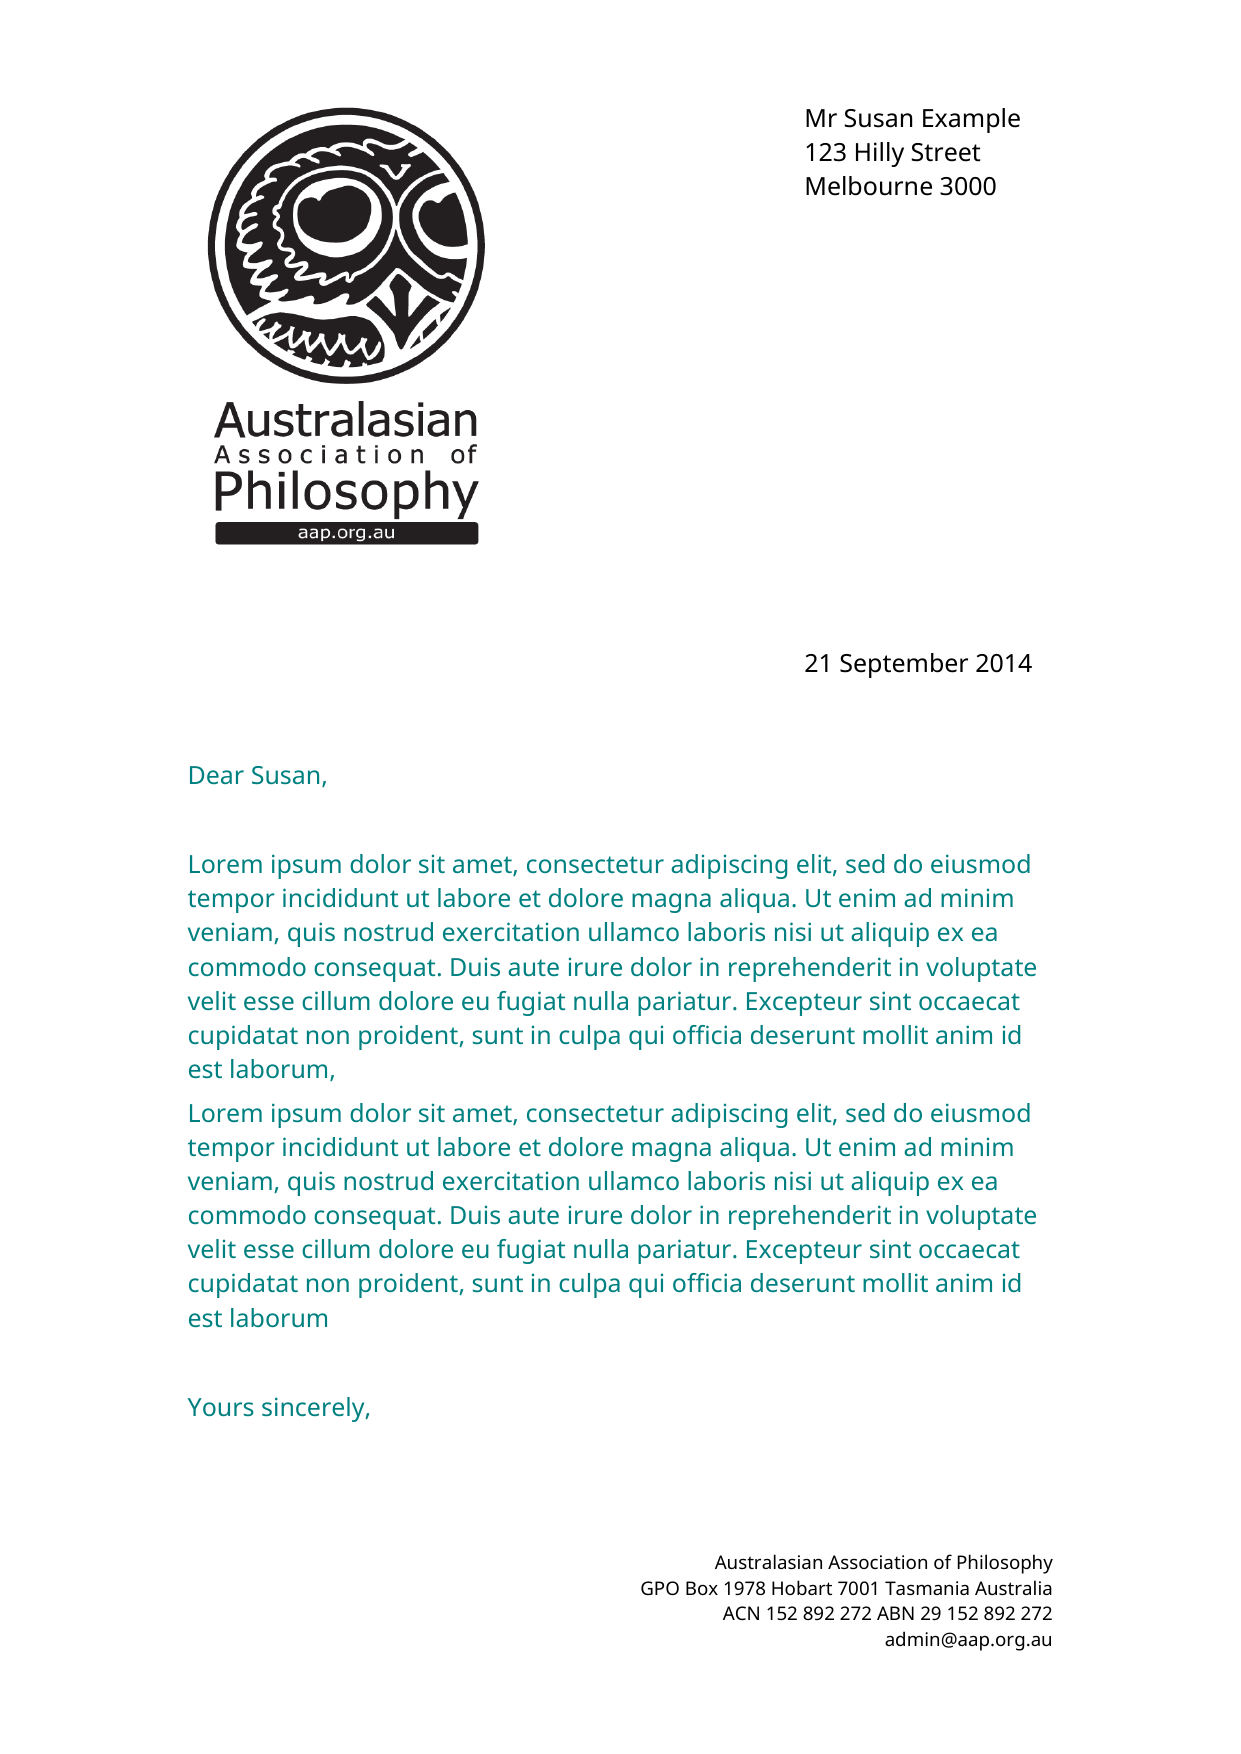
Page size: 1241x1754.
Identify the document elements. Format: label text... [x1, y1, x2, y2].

text Lorem ipsum dolor sit amet, consectetur adipiscing elit, sed do eiusmod tempor incididunt ut labore et dolore magna aliqua. Ut enim ad minim veniam, quis nostrud exercitation ullamco laboris nisi ut aliquip ex ea commodo consequat. Duis aute irure dolor in reprehenderit in voluptate velit esse cillum dolore eu fugiat nulla pariatur. Excepteur sint occaecat cupidatat non proident, sunt in culpa qui officia deserunt mollit anim id est laborum, [187, 847, 1053, 1085]
table_header [176, 100, 793, 679]
text Lorem ipsum dolor sit amet, consectetur adipiscing elit, sed do eiusmod tempor incididunt ut labore et dolore magna aliqua. Ut enim ad minim veniam, quis nostrud exercitation ullamco laboris nisi ut aliquip ex ea commodo consequat. Duis aute irure dolor in reprehenderit in voluptate velit esse cillum dolore eu fugiat nulla pariatur. Excepteur sint occaecat cupidatat non proident, sunt in culpa qui officia deserunt mollit anim id est laborum [187, 1096, 1053, 1334]
table_header Mr Susan Example 123 Hilly Street Melbourne 3000 21 September 2014 [793, 100, 1063, 679]
text Yours sincerely, [187, 1389, 1053, 1423]
picture [187, 100, 506, 551]
text Dear Susan, [187, 758, 1053, 792]
